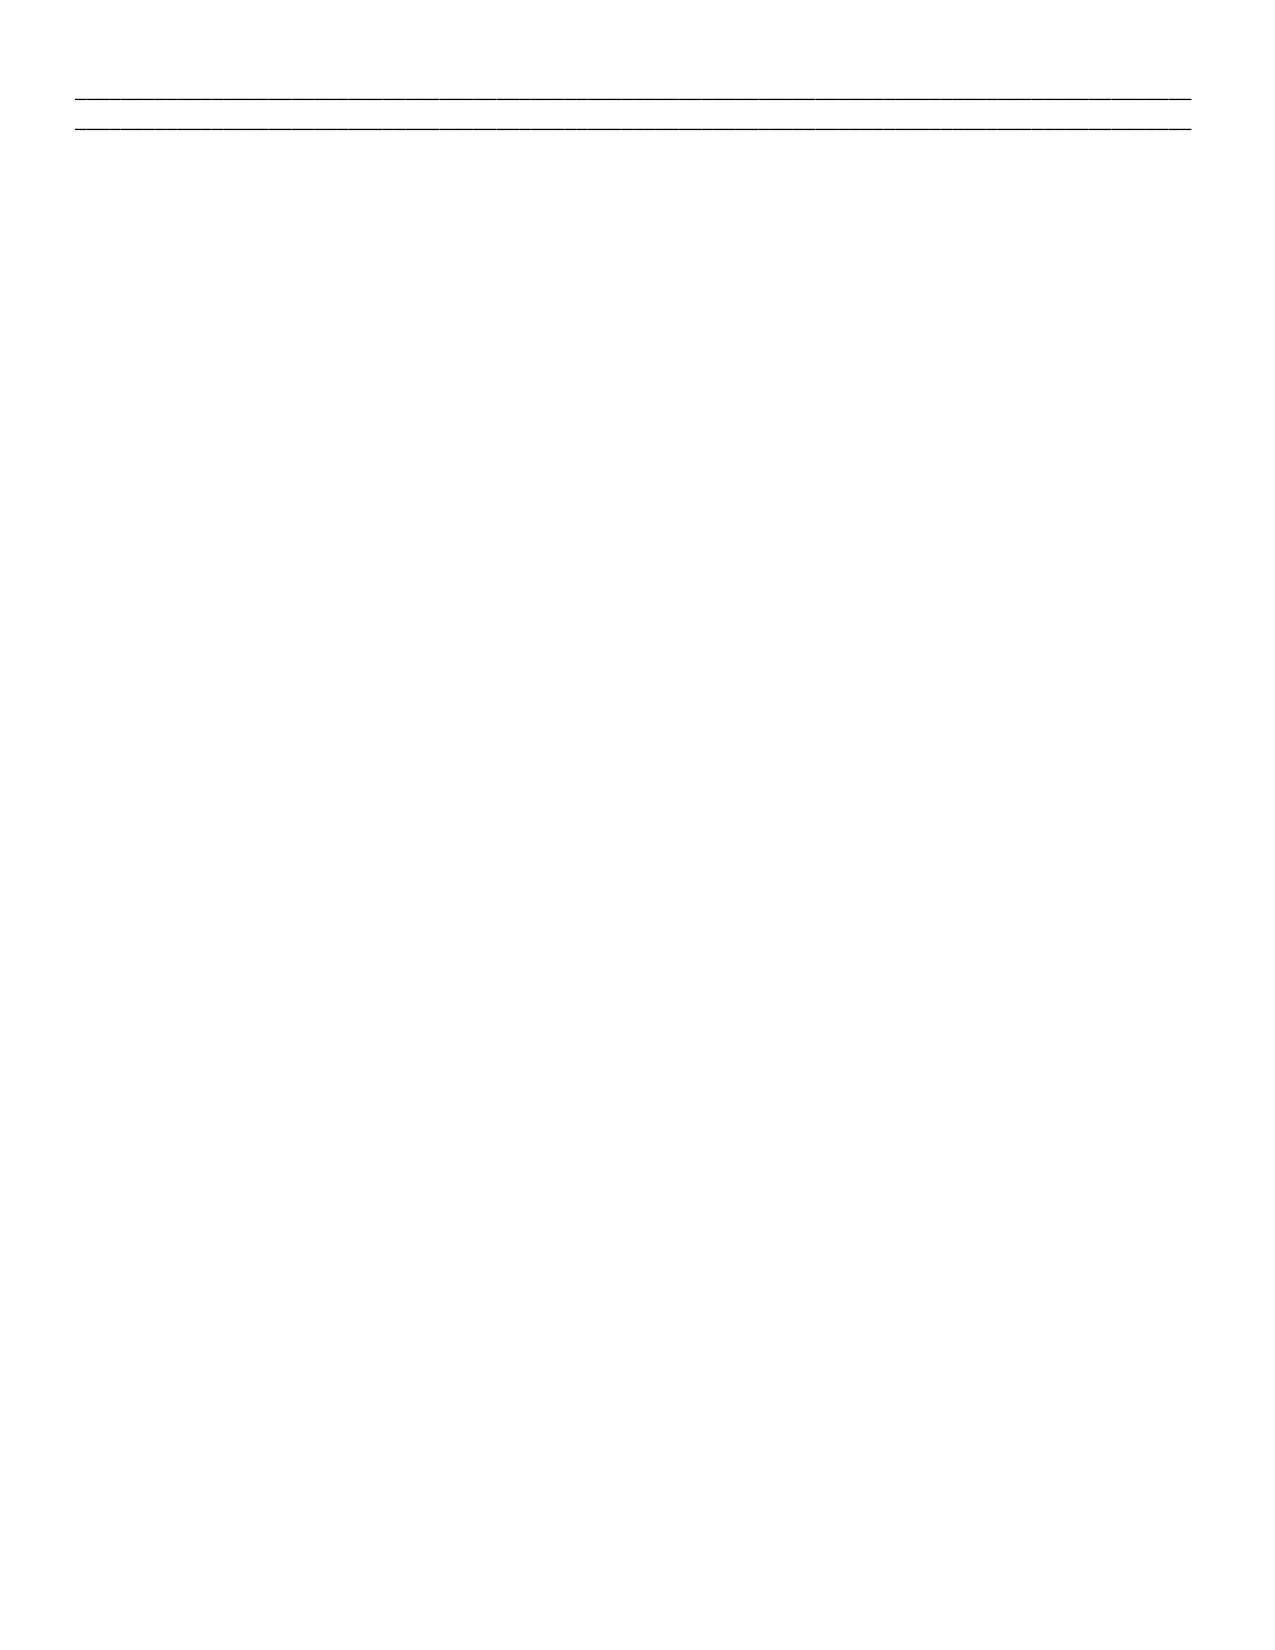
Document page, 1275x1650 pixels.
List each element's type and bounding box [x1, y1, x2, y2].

text [75, 75, 1200, 133]
